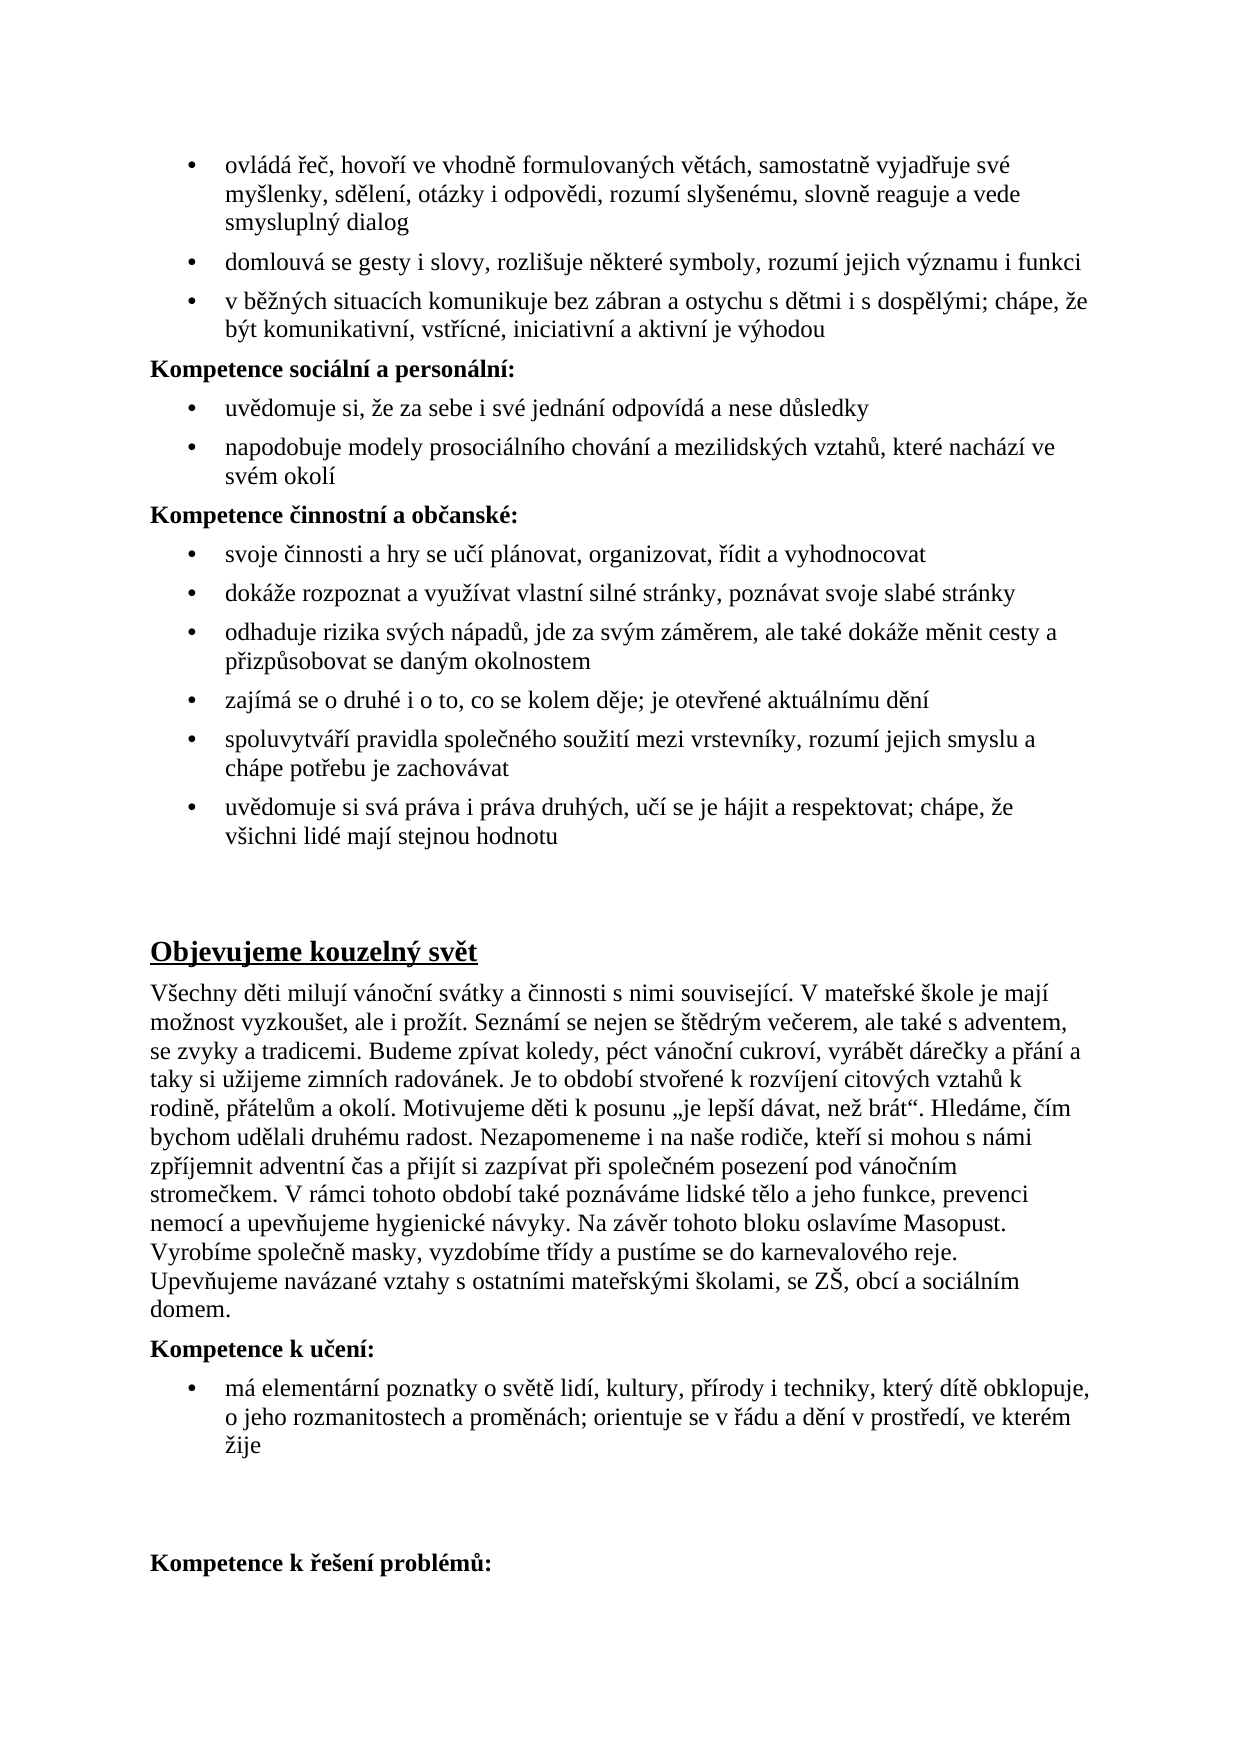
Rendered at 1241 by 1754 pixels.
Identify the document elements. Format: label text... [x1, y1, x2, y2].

text Kompetence sociální a personální: [150, 354, 1090, 382]
list domlouvá se gesty i slovy, rozlišuje některé symboly, rozumí jejich významu i funkci [187, 247, 1090, 275]
list zajímá se o druhé i o to, co se kolem děje; je otevřené aktuálnímu dění [187, 685, 1090, 714]
list uvědomuje si, že za sebe i své jednání odpovídá a nese důsledky [187, 393, 1090, 422]
list má elementární poznatky o světě lidí, kultury, přírody i techniky, který dítě obklopuje, o jeho rozmanitostech a proměnách; orientuje se v řádu a dění v prostředí, ve kterém žije [187, 1373, 1090, 1459]
list dokáže rozpoznat a využívat vlastní silné stránky, poznávat svoje slabé stránky [187, 578, 1090, 607]
list uvědomuje si svá práva i práva druhých, učí se je hájit a respektovat; chápe, že všichni lidé mají stejnou hodnotu [187, 792, 1090, 850]
list v běžných situacích komunikuje bez zábran a ostychu s dětmi i s dospělými; chápe, že být komunikativní, vstřícné, iniciativní a aktivní je výhodou [187, 286, 1090, 343]
list svoje činnosti a hry se učí plánovat, organizovat, řídit a vyhodnocovat [187, 539, 1090, 568]
text Kompetence k řešení problémů: [150, 1548, 1090, 1577]
list ovládá řeč, hovoří ve vhodně formulovaných větách, samostatně vyjadřuje své myšlenky, sdělení, otázky i odpovědi, rozumí slyšenému, slovně reaguje a vede smysluplný dialog [187, 150, 1090, 236]
list odhaduje rizika svých nápadů, jde za svým záměrem, ale také dokáže měnit cesty a přizpůsobovat se daným okolnostem [187, 617, 1090, 675]
list napodobuje modely prosociálního chování a mezilidských vztahů, které nachází ve svém okolí [187, 432, 1090, 489]
text Objevujeme kouzelný svět [150, 934, 1090, 968]
text Všechny děti milují vánoční svátky a činnosti s nimi související. V mateřské škole je mají možnost vyzkoušet, ale i prožít. Seznámí se nejen se štědrým večerem, ale také s adventem, se zvyky a tradicemi. Budeme zpívat koledy, péct vánoční cukroví, vyrábět dárečky a přání a taky si užijeme zimních radovánek. Je to období stvořené k rozvíjení citových vztahů k rodině, přátelům a okolí. Motivujeme děti k posunu „je lepší dávat, než brát“. Hledáme, čím bychom udělali druhému radost. Nezapomeneme i na naše rodiče, kteří si mohou s námi zpříjemnit adventní čas a přijít si zazpívat při společném posezení pod vánočním stromečkem. V rámci tohoto období také poznáváme lidské tělo a jeho funkce, prevenci nemocí a upevňujeme hygienické návyky. Na závěr tohoto bloku oslavíme Masopust. Vyrobíme společně masky, vyzdobíme třídy a pustíme se do karnevalového reje. Upevňujeme navázané vztahy s ostatními mateřskými školami, se ZŠ, obcí a sociálním domem. [150, 978, 1090, 1323]
text Kompetence činnostní a občanské: [150, 500, 1090, 529]
text Kompetence k učení: [150, 1334, 1090, 1362]
list spoluvytváří pravidla společného soužití mezi vrstevníky, rozumí jejich smyslu a chápe potřebu je zachovávat [187, 724, 1090, 782]
